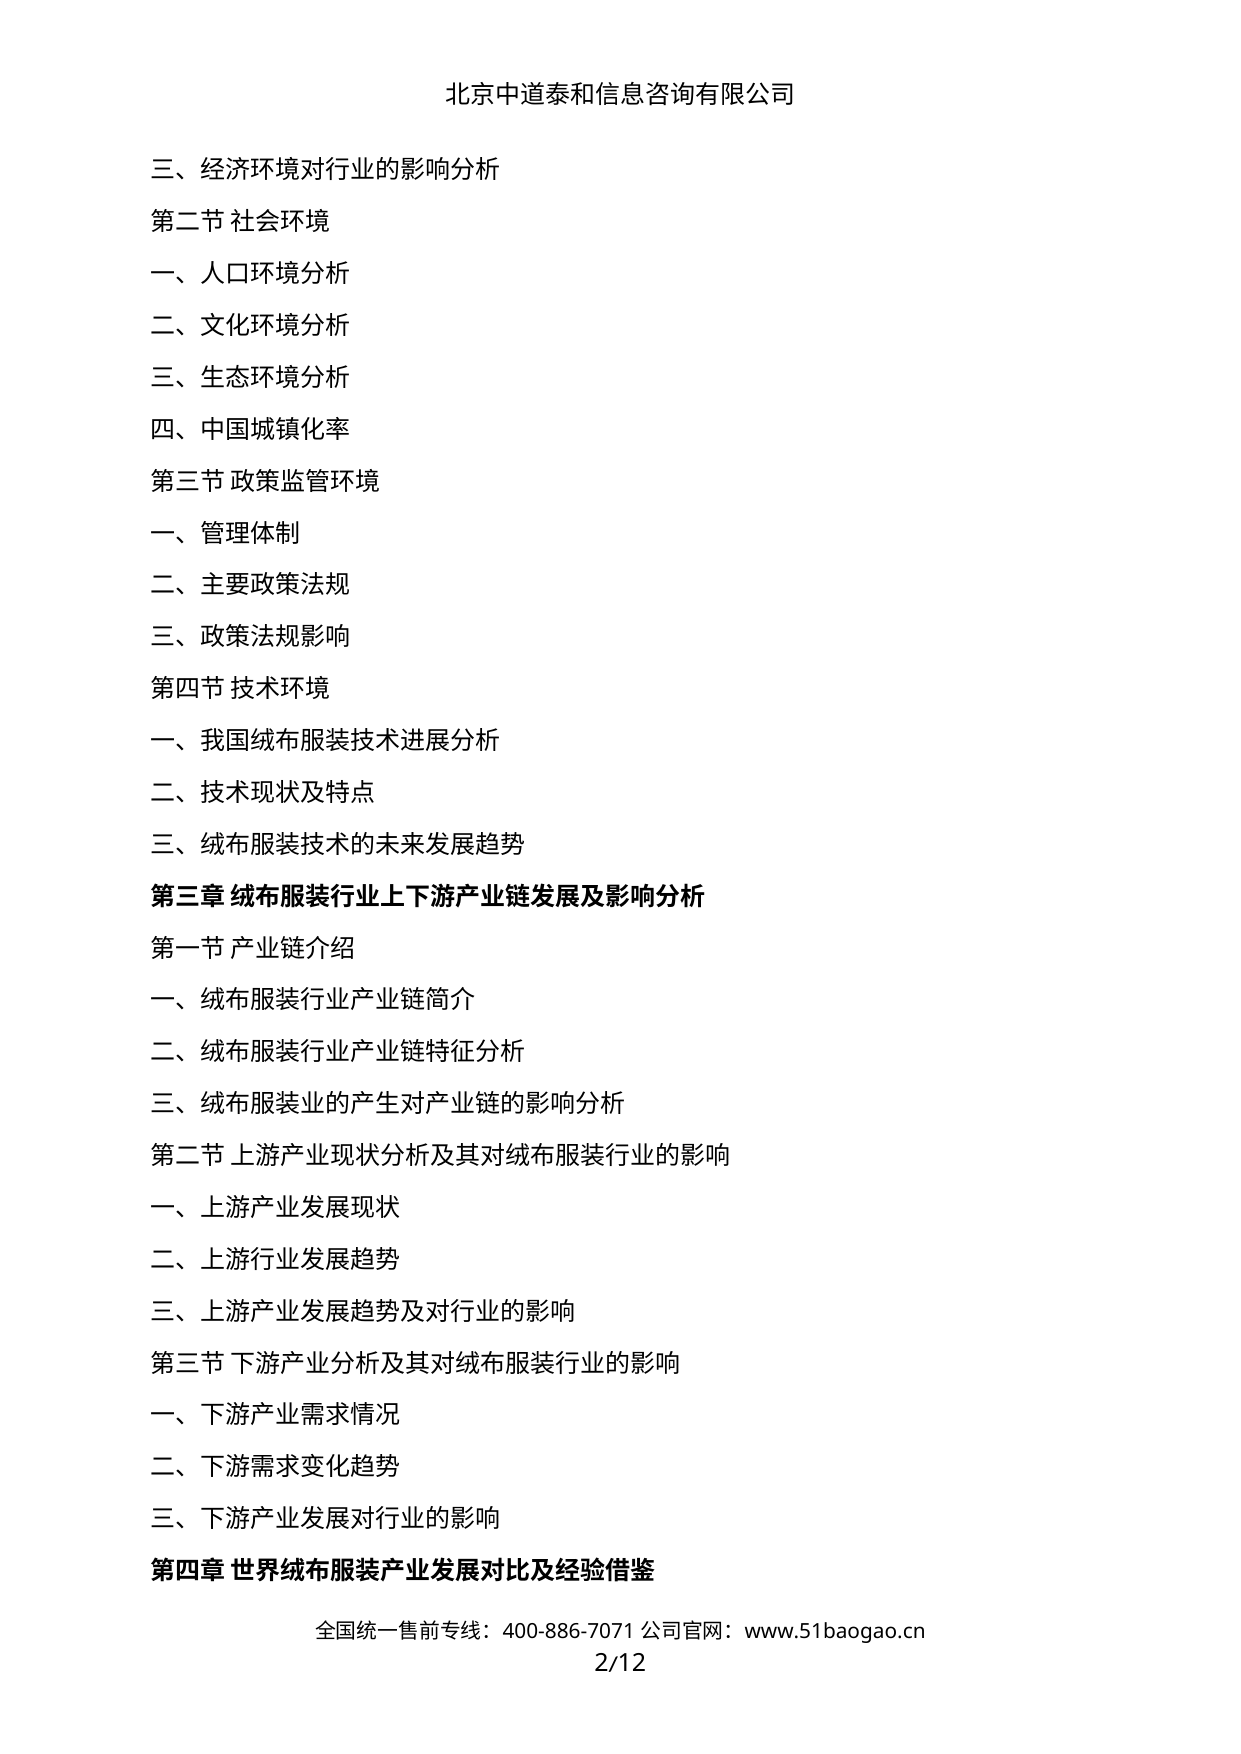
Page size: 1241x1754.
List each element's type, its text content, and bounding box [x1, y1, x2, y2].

text 三、上游产业发展趋势及对行业的影响 [150, 1291, 1090, 1327]
text 第三节 政策监管环境 [150, 461, 1090, 497]
text 一、上游产业发展现状 [150, 1187, 1090, 1224]
text 二、文化环境分析 [150, 306, 1090, 342]
text 三、经济环境对行业的影响分析 [150, 150, 1090, 186]
text 第四章 世界绒布服装产业发展对比及经验借鉴 [150, 1551, 1090, 1587]
text 三、生态环境分析 [150, 357, 1090, 394]
text 三、绒布服装业的产生对产业链的影响分析 [150, 1084, 1090, 1120]
text 四、中国城镇化率 [150, 409, 1090, 446]
text 一、下游产业需求情况 [150, 1395, 1090, 1431]
text 一、人口环境分析 [150, 254, 1090, 290]
text 二、上游行业发展趋势 [150, 1239, 1090, 1276]
text 一、我国绒布服装技术进展分析 [150, 721, 1090, 757]
text 三、绒布服装技术的未来发展趋势 [150, 824, 1090, 861]
text 第二节 上游产业现状分析及其对绒布服装行业的影响 [150, 1136, 1090, 1172]
text 第一节 产业链介绍 [150, 928, 1090, 964]
text 一、管理体制 [150, 513, 1090, 549]
text 第三节 下游产业分析及其对绒布服装行业的影响 [150, 1343, 1090, 1379]
text 二、下游需求变化趋势 [150, 1447, 1090, 1483]
text 三、政策法规影响 [150, 617, 1090, 653]
text 第二节 社会环境 [150, 202, 1090, 238]
text 二、绒布服装行业产业链特征分析 [150, 1032, 1090, 1068]
text 第三章 绒布服装行业上下游产业链发展及影响分析 [150, 876, 1090, 912]
text 第四节 技术环境 [150, 669, 1090, 705]
text 二、技术现状及特点 [150, 772, 1090, 809]
text 二、主要政策法规 [150, 565, 1090, 601]
text 一、绒布服装行业产业链简介 [150, 980, 1090, 1016]
text 三、下游产业发展对行业的影响 [150, 1499, 1090, 1535]
